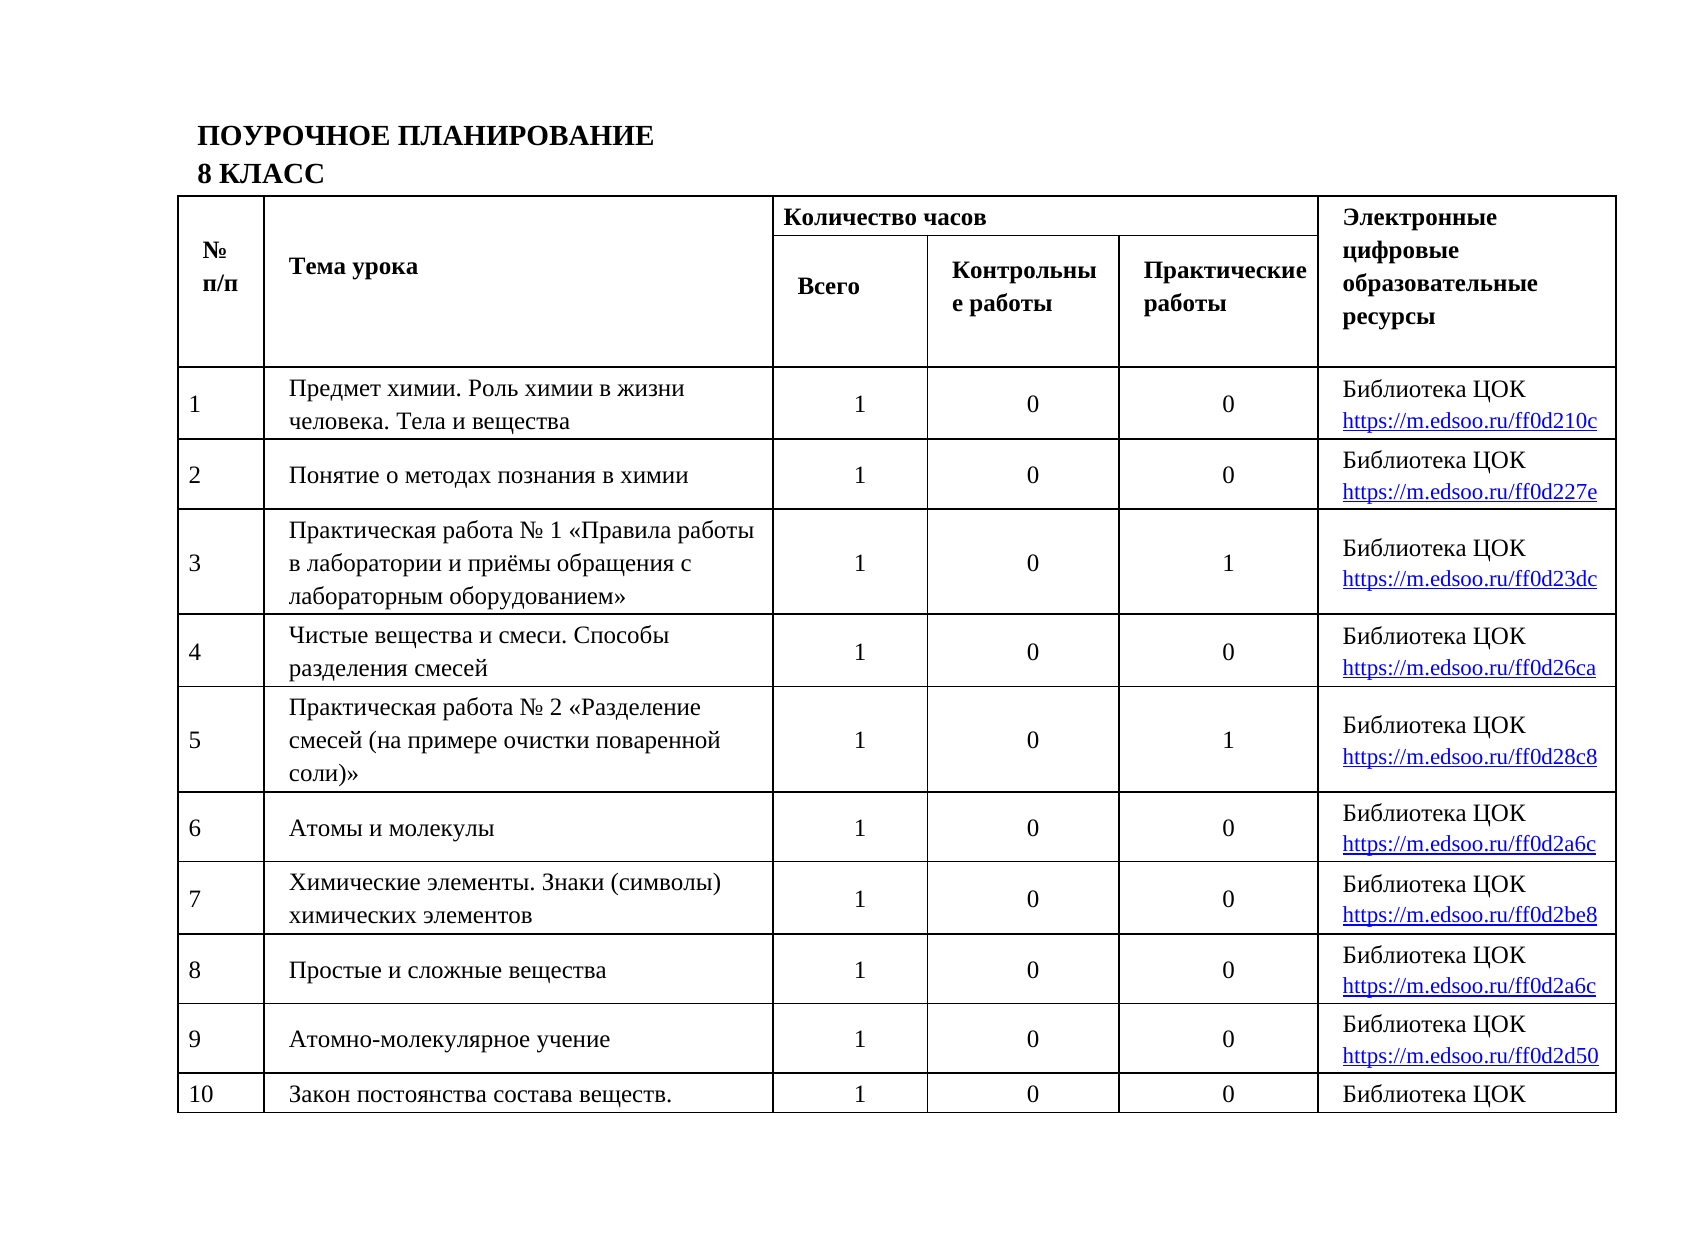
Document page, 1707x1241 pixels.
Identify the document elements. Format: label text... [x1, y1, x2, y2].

table_cell 0 [928, 440, 1118, 508]
table_cell 10 [179, 1074, 263, 1112]
table_cell Библиотека ЦОК https://m.edsoo.ru/ff0d23dc [1319, 510, 1615, 613]
table_cell 1 [774, 368, 927, 438]
table_header Количество часов [774, 197, 1317, 234]
table_cell 0 [1120, 368, 1317, 438]
table_cell 1 [774, 510, 927, 613]
table_header Тема урока [265, 197, 772, 366]
table_cell Химические элементы. Знаки (символы) химических элементов [265, 862, 772, 933]
table_cell 1 [774, 862, 927, 933]
table_cell Библиотека ЦОК https://m.edsoo.ru/ff0d2d50 [1319, 1004, 1615, 1072]
table_cell 6 [179, 793, 263, 861]
table_cell Библиотека ЦОК https://m.edsoo.ru/ff0d2be8 [1319, 862, 1615, 933]
table_cell 0 [1120, 935, 1317, 1003]
table_cell 3 [179, 510, 263, 613]
table_cell 1 [774, 793, 927, 861]
table_cell 1 [774, 1074, 927, 1112]
table_cell 0 [928, 510, 1118, 613]
table_cell 0 [1120, 793, 1317, 861]
table_cell Контрольные работы [928, 236, 1118, 366]
table_header № п/п [179, 197, 263, 366]
table_cell 8 [179, 935, 263, 1003]
table_cell Всего [774, 236, 927, 366]
text ПОУРОЧНОЕ ПЛАНИРОВАНИЕ [190, 118, 1618, 152]
table_cell 0 [1120, 1004, 1317, 1072]
table_cell Чистые вещества и смеси. Способы разделения смесей [265, 615, 772, 686]
table_cell 0 [928, 793, 1118, 861]
table_cell Библиотека ЦОК https://m.edsoo.ru/ff0d227e [1319, 440, 1615, 508]
table_cell 0 [1120, 862, 1317, 933]
table_cell 5 [179, 687, 263, 791]
table_cell 0 [928, 935, 1118, 1003]
table_cell 0 [928, 862, 1118, 933]
table_cell Предмет химии. Роль химии в жизни человека. Тела и вещества [265, 368, 772, 438]
table_cell Атомно-молекулярное учение [265, 1004, 772, 1072]
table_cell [265, 1074, 772, 1112]
table_cell Понятие о методах познания в химии [265, 440, 772, 508]
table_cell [1319, 1074, 1615, 1112]
table_cell Библиотека ЦОК https://m.edsoo.ru/ff0d2a6c [1319, 935, 1615, 1003]
table_cell Практическая работа № 2 «Разделение смесей (на примере очистки поваренной соли)» [265, 687, 772, 791]
table_cell Практические работы [1120, 236, 1317, 366]
table_cell Практическая работа № 1 «Правила работы в лаборатории и приёмы обращения с лабораторным оборудованием» [265, 510, 772, 613]
table_cell 9 [179, 1004, 263, 1072]
table_cell 1 [1120, 687, 1317, 791]
table_cell Библиотека ЦОК https://m.edsoo.ru/ff0d2a6c [1319, 793, 1615, 861]
table_cell 0 [928, 1074, 1118, 1112]
table_cell 1 [774, 440, 927, 508]
table_cell 1 [179, 368, 263, 438]
table_cell Простые и сложные вещества [265, 935, 772, 1003]
table_cell Атомы и молекулы [265, 793, 772, 861]
table_cell Библиотека ЦОК https://m.edsoo.ru/ff0d210c [1319, 368, 1615, 438]
table_cell Библиотека ЦОК https://m.edsoo.ru/ff0d28c8 [1319, 687, 1615, 791]
table_cell 0 [1120, 615, 1317, 686]
table_cell 2 [179, 440, 263, 508]
table_cell 1 [774, 687, 927, 791]
table_cell 1 [774, 935, 927, 1003]
table_cell 4 [179, 615, 263, 686]
table_cell Библиотека ЦОК https://m.edsoo.ru/ff0d26ca [1319, 615, 1615, 686]
table_cell 0 [928, 1004, 1118, 1072]
table_cell 0 [928, 687, 1118, 791]
table_cell 1 [774, 615, 927, 686]
text 8 КЛАСС [190, 157, 1618, 190]
table_cell 1 [774, 1004, 927, 1072]
table_cell 0 [1120, 440, 1317, 508]
table_cell 0 [928, 615, 1118, 686]
table_cell 1 [1120, 510, 1317, 613]
table_cell 0 [1120, 1074, 1317, 1112]
table_header Электронные цифровые образовательные ресурсы [1319, 197, 1615, 366]
table_cell 0 [928, 368, 1118, 438]
table_cell 7 [179, 862, 263, 933]
